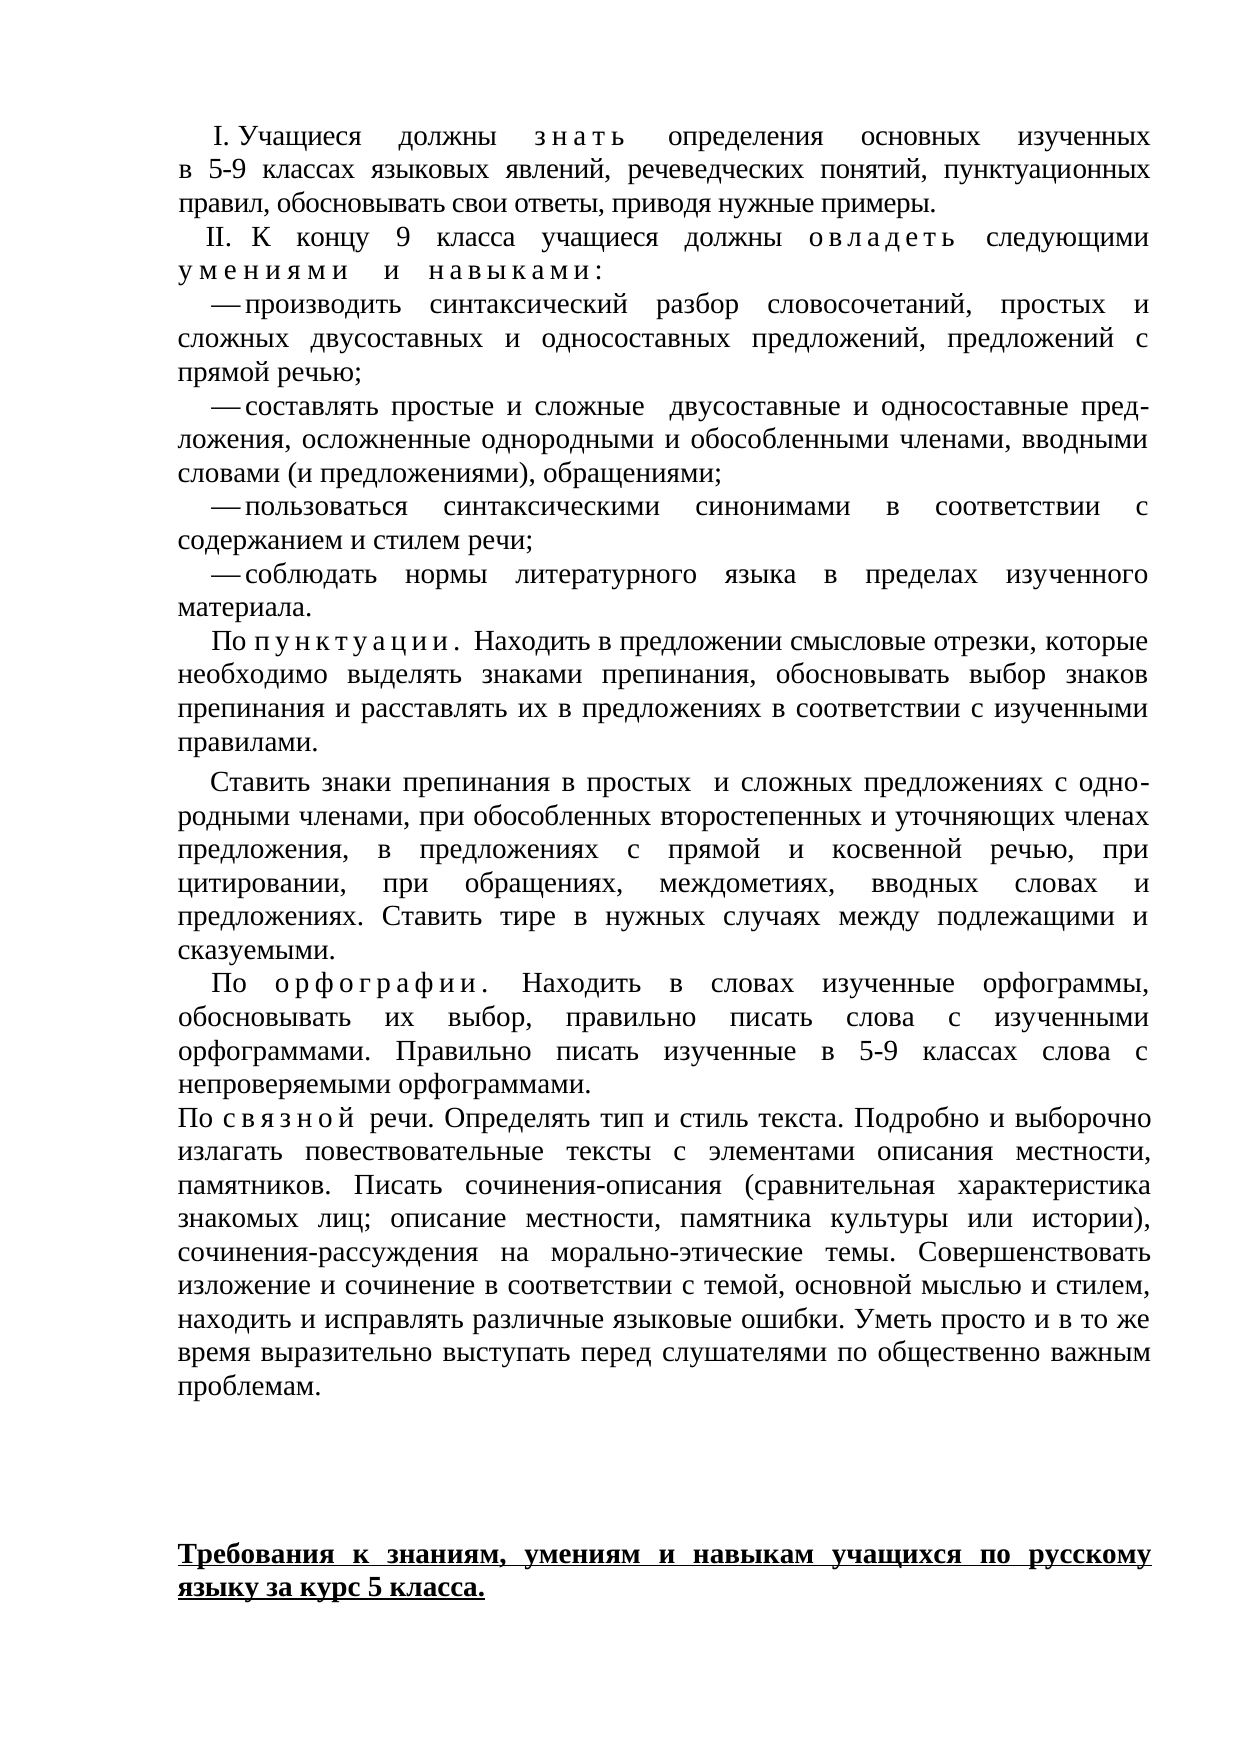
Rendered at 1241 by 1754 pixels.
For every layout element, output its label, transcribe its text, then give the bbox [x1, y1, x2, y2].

list производить синтаксический разбор словосочетаний, простых и сложных двусоставных и односоставных предложений, предложений с прямой речью; [177, 287, 1149, 387]
text Требования к знаниям, умениям и навыкам учащихся по русскому языку за курс 5 класса. [177, 1536, 1152, 1565]
list пользоваться синтаксическими синонимами в соответствии с содержанием и стилем речи; [177, 488, 1149, 556]
text По связной речи. Определять тип и стиль текста. Подробно и выборочно излагать повествовательные тексты с элементами описания местности, памятников. Писать сочинения-описания (сравнительная характеристика знакомых лиц; описание местности, памятника культуры или истории), сочинения-рассуждения на морально-этические темы. Совершенствовать изложение и сочинение в соответствии с темой, основной мыслью и стилем, находить и исправлять различные языковые ошибки. Уметь просто и в то же время выразительно выступать перед слушателями по общественно важным проблемам. [177, 1100, 1152, 1402]
text Требования к знаниям, умениям и навыкам учащихся по русскому языку за курс 5 класса. [177, 1566, 1152, 1603]
list составлять простые и сложные двусоставные и односоставные предложения, осложненные однородными и обособленными членами, вводными словами (и предложениями), обращениями; [177, 388, 1149, 488]
text По орфографии. Находить в словах изученные орфограммы, обосновывать их выбор, правильно писать слова с изученными орфограммами. Правильно писать изученные в 5-9 классах слова с непроверяемыми орфограммами. [178, 966, 1149, 1100]
text Ставить знаки препинания в простых и сложных предложениях с однородными членами, при обособленных второстепенных и уточняющих членах предложения, в предложениях с прямой и косвенной речью, при цитировании, при обращениях, междометиях, вводных словах и предложениях. Ставить тире в нужных случаях между подлежащими и сказуемыми. [177, 764, 1149, 966]
text По пунктуации. Находить в предложении смысловые отрезки, которые необходимо выделять знаками препинания, обосновывать выбор знаков препинания и расставлять их в предложениях в соответствии с изученными правилами. [177, 623, 1148, 757]
text Учащиеся должны знать определения основных изученных в 5-9 классах языковых явлений, речеведческих понятий, пунктуационных правил, обосновывать свои ответы, приводя нужные примеры. [178, 118, 1151, 219]
text II. К концу 9 класса учащиеся должны овладеть следующими умениями и навыками: [177, 219, 1149, 286]
list соблюдать нормы литературного языка в пределах изученного материала. [177, 556, 1148, 623]
